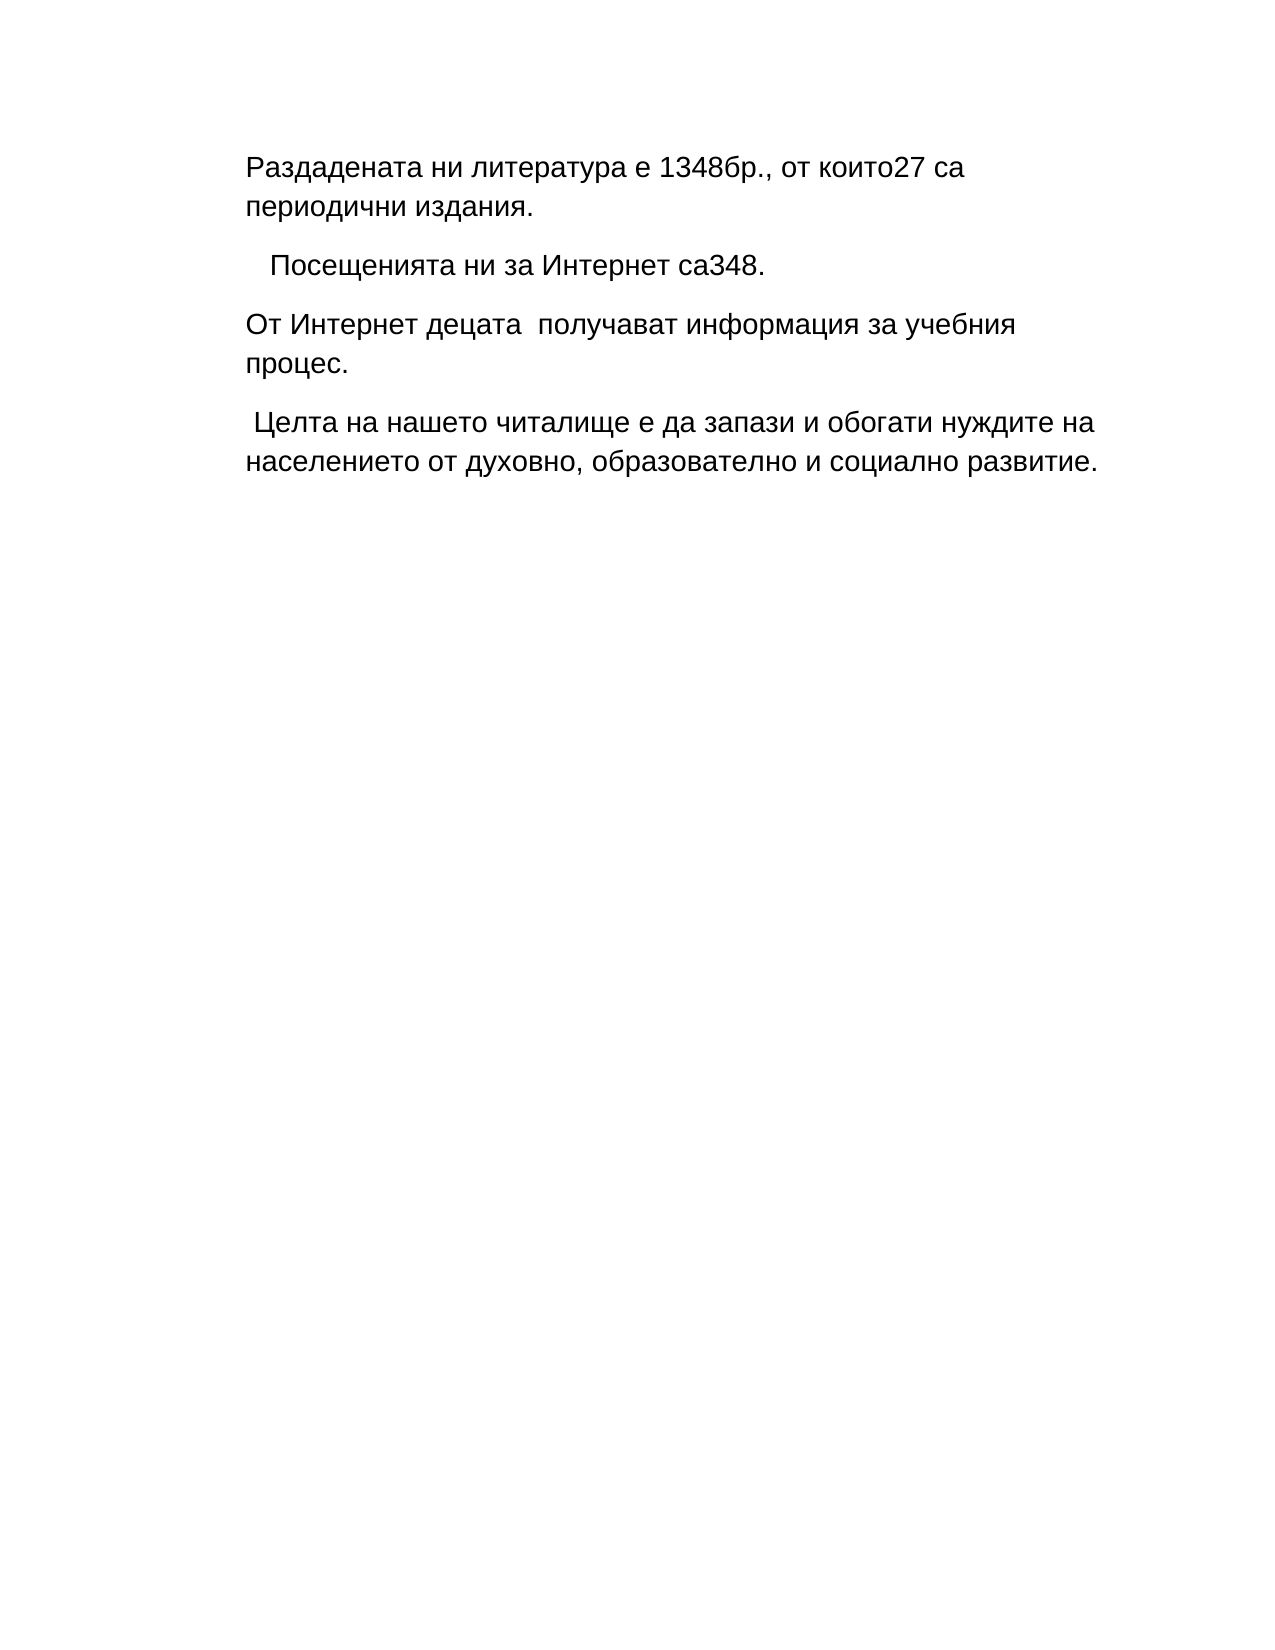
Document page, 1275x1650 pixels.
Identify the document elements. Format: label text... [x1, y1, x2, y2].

text От Интернет децата получават информация за учебния процес. [245, 307, 1125, 379]
text Раздадената ни литература е 1348бр., от които27 са периодични издания. [245, 150, 1125, 222]
text Посещенията ни за Интернет са348. [245, 248, 1125, 281]
text Целта на нашето читалище е да запази и обогати нуждите на населението от духовно, образователно и социално развитие. [245, 405, 1125, 477]
